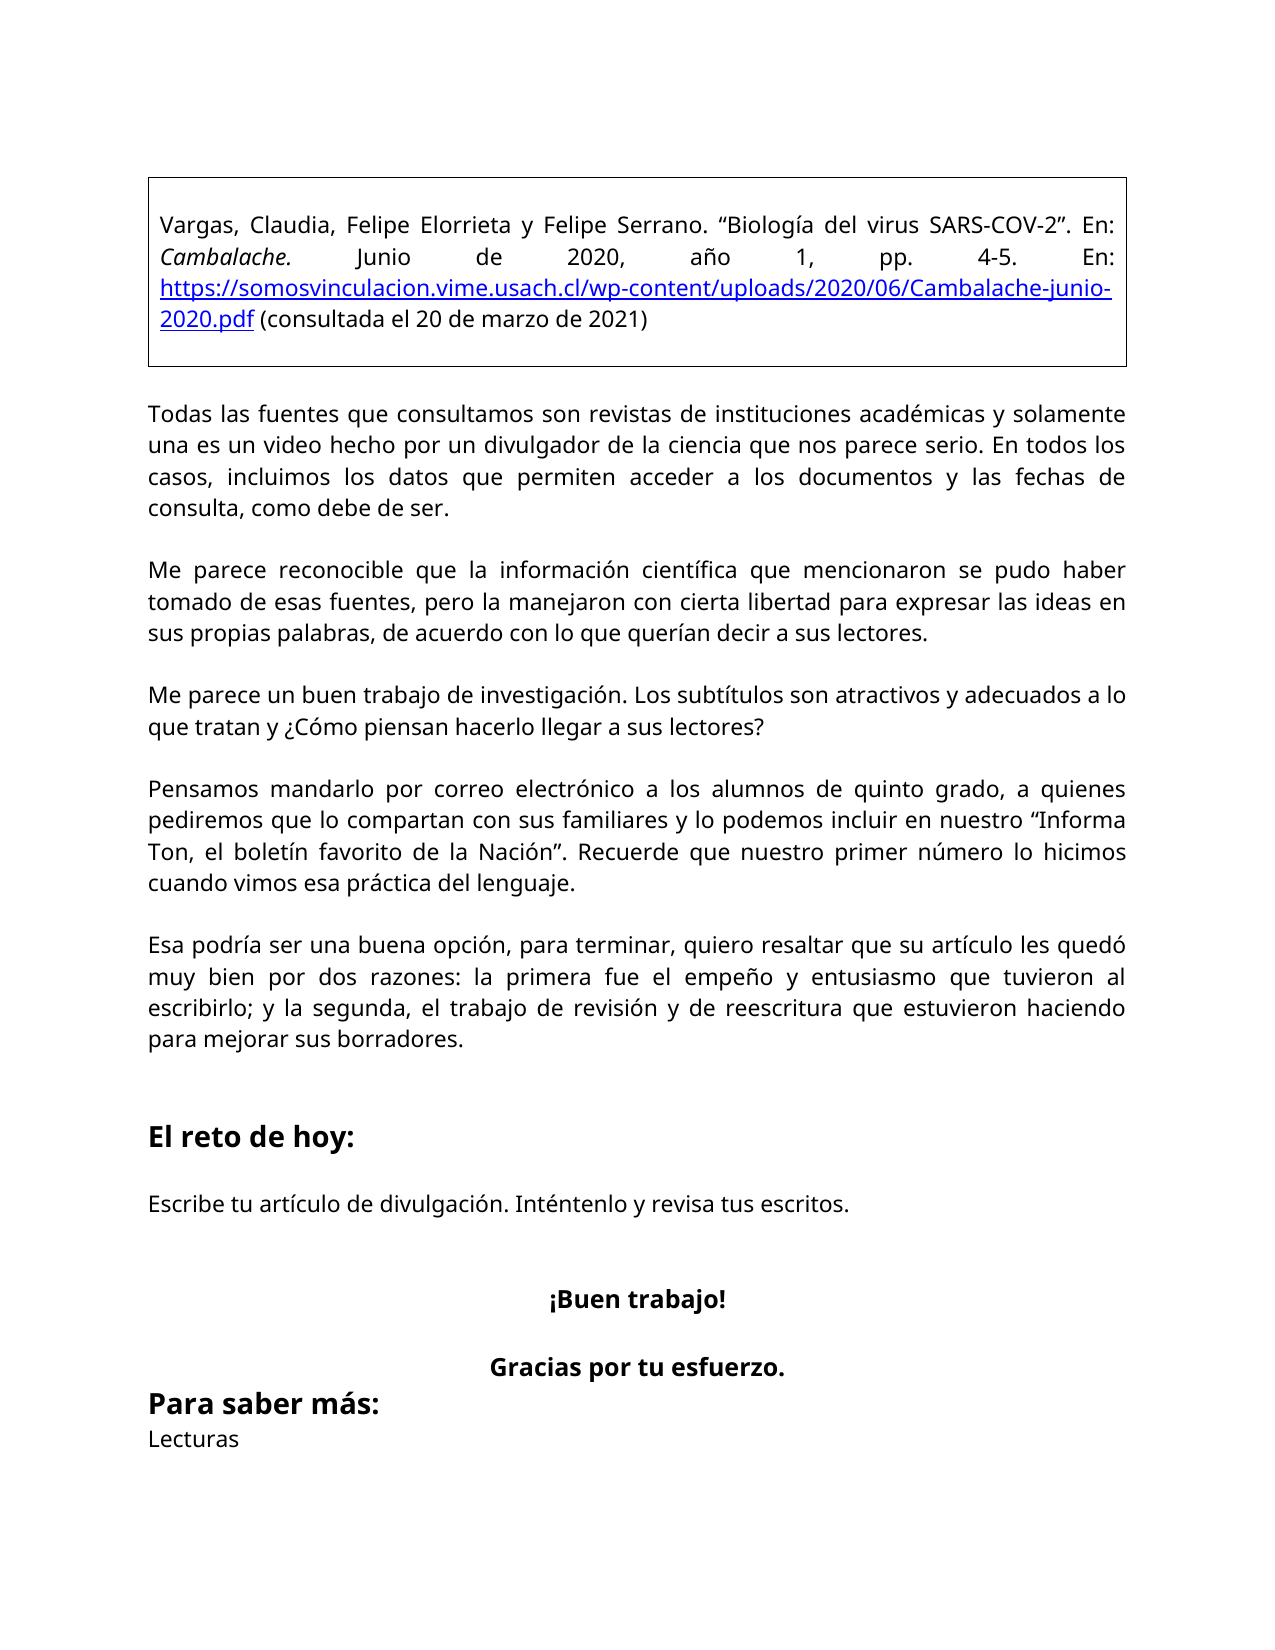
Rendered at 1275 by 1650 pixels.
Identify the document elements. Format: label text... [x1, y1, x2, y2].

text Me parece reconocible que la información científica que mencionaron se pudo haber tomado de esas fuentes, pero la manejaron con cierta libertad para expresar las ideas en sus propias palabras, de acuerdo con lo que querían decir a sus lectores. [148, 554, 1127, 648]
text Escribe tu artículo de divulgación. Inténtenlo y revisa tus escritos. [148, 1188, 1127, 1219]
text El reto de hoy: [148, 1117, 1127, 1156]
text Para saber más: [148, 1384, 1127, 1423]
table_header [149, 178, 1126, 366]
text Lecturas [148, 1423, 1127, 1454]
text Esa podría ser una buena opción, para terminar, quiero resaltar que su artículo les quedó muy bien por dos razones: la primera fue el empeño y entusiasmo que tuvieron al escribirlo; y la segunda, el trabajo de revisión y de reescritura que estuvieron haciendo para mejorar sus borradores. [148, 929, 1127, 1054]
text Gracias por tu esfuerzo. [148, 1349, 1127, 1384]
text ¡Buen trabajo! [148, 1281, 1127, 1316]
text Todas las fuentes que consultamos son revistas de instituciones académicas y solamente una es un video hecho por un divulgador de la ciencia que nos parece serio. En todos los casos, incluimos los datos que permiten acceder a los documentos y las fechas de consulta, como debe de ser. [148, 398, 1127, 523]
text Pensamos mandarlo por correo electrónico a los alumnos de quinto grado, a quienes pediremos que lo compartan con sus familiares y lo podemos incluir en nuestro “Informa Ton, el boletín favorito de la Nación”. Recuerde que nuestro primer número lo hicimos cuando vimos esa práctica del lenguaje. [148, 773, 1127, 898]
text Me parece un buen trabajo de investigación. Los subtítulos son atractivos y adecuados a lo que tratan y ¿Cómo piensan hacerlo llegar a sus lectores? [148, 679, 1127, 742]
